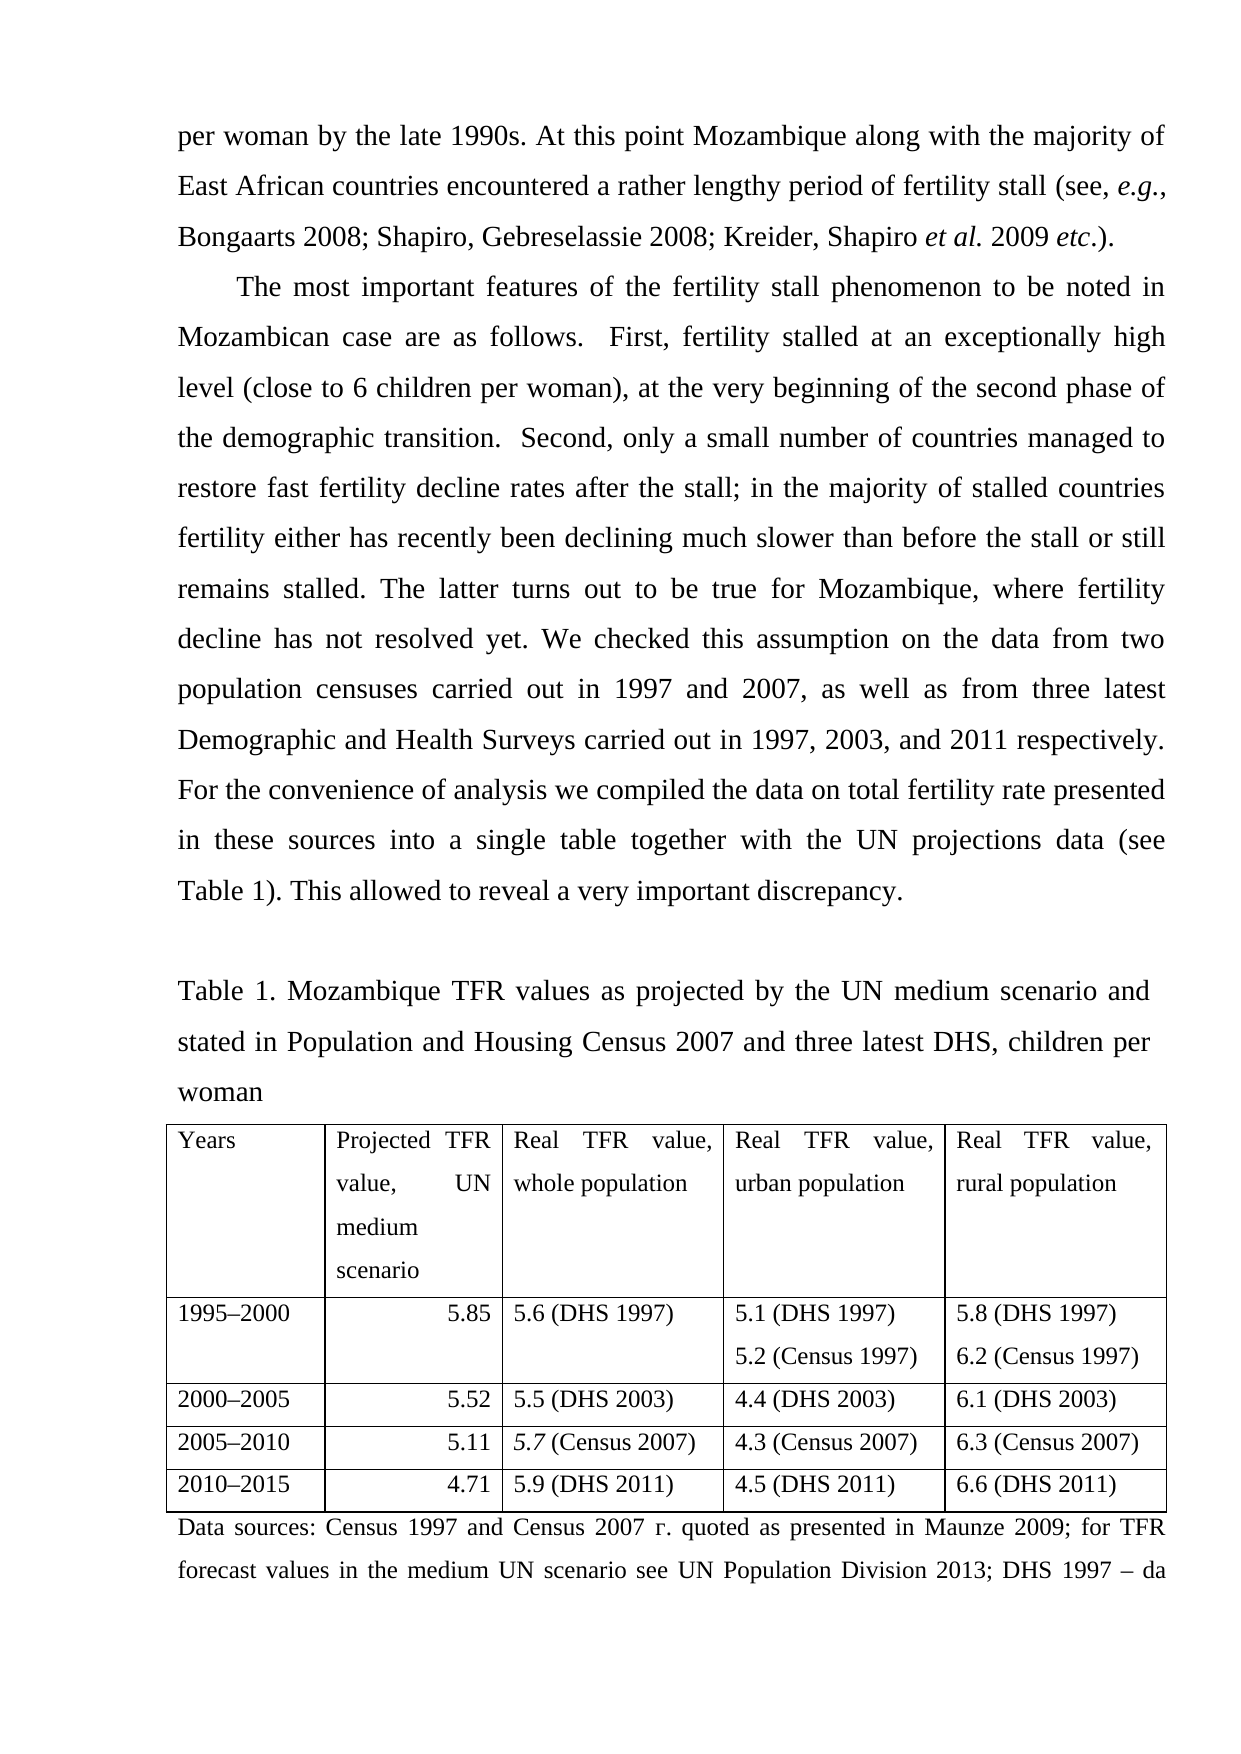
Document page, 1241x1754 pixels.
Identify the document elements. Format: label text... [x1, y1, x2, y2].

table_cell 2005–2010 [167, 1427, 324, 1468]
text The most important features of the fertility stall phenomenon to be noted in Mozambican case are as follows. First, fertility stalled at an exceptionally high level (close to 6 children per woman), at the very beginning of the second phase of the demographic transition. Second, only a small number of countries managed to restore fast fertility decline rates after the stall; in the majority of stalled countries fertility either has recently been declining much slower than before the stall or still remains stalled. The latter turns out to be true for Mozambique, where fertility decline has not resolved yet. We checked this assumption on the data from two population censuses carried out in 1997 and 2007, as well as from three latest Demographic and Health Surveys carried out in 1997, 2003, and 2011 respectively. For the convenience of analysis we compiled the data on total fertility rate presented in these sources into a single table together with the UN projections data (see Table 1). This allowed to reveal a very important discrepancy. [177, 269, 1167, 906]
table_cell 5.5 (DHS 2003) [503, 1384, 723, 1426]
table_cell 1995–2000 [167, 1298, 324, 1383]
table_cell 6.6 (DHS 2011) [946, 1470, 1166, 1511]
text Table 1. Mozambique TFR values as projected by the UN medium scenario and stated in Population and Housing Census 2007 and three latest DHS, children per woman [177, 973, 1152, 1108]
table_header Real TFR value, whole population [503, 1125, 723, 1297]
table_cell 4.71 [326, 1470, 502, 1511]
table_cell 5.6 (DHS 1997) [503, 1298, 723, 1383]
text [177, 118, 1167, 252]
table_cell 5.52 [326, 1384, 502, 1426]
table_header Real TFR value, rural population [946, 1125, 1166, 1297]
table_cell 5.11 [326, 1427, 502, 1468]
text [177, 1513, 1166, 1584]
table_cell 5.1 (DHS 1997) 5.2 (Census 1997) [724, 1298, 944, 1383]
table_cell 4.3 (Census 2007) [724, 1427, 944, 1468]
table_cell 5.8 (DHS 1997) 6.2 (Census 1997) [946, 1298, 1166, 1383]
table_cell 2000–2005 [167, 1384, 324, 1426]
table_cell 5.85 [326, 1298, 502, 1383]
table_cell 5.9 (DHS 2011) [503, 1470, 723, 1511]
table_cell 4.4 (DHS 2003) [724, 1384, 944, 1426]
table_cell 5.7 (Census 2007) [503, 1427, 723, 1468]
table_header Projected TFR value, UN medium scenario [326, 1125, 502, 1297]
table_cell 4.5 (DHS 2011) [724, 1470, 944, 1511]
table_cell 2010–2015 [167, 1470, 324, 1511]
table_cell 6.1 (DHS 2003) [946, 1384, 1166, 1426]
table_header Years [167, 1125, 324, 1297]
table_cell 6.3 (Census 2007) [946, 1427, 1166, 1468]
table_header Real TFR value, urban population [724, 1125, 944, 1297]
